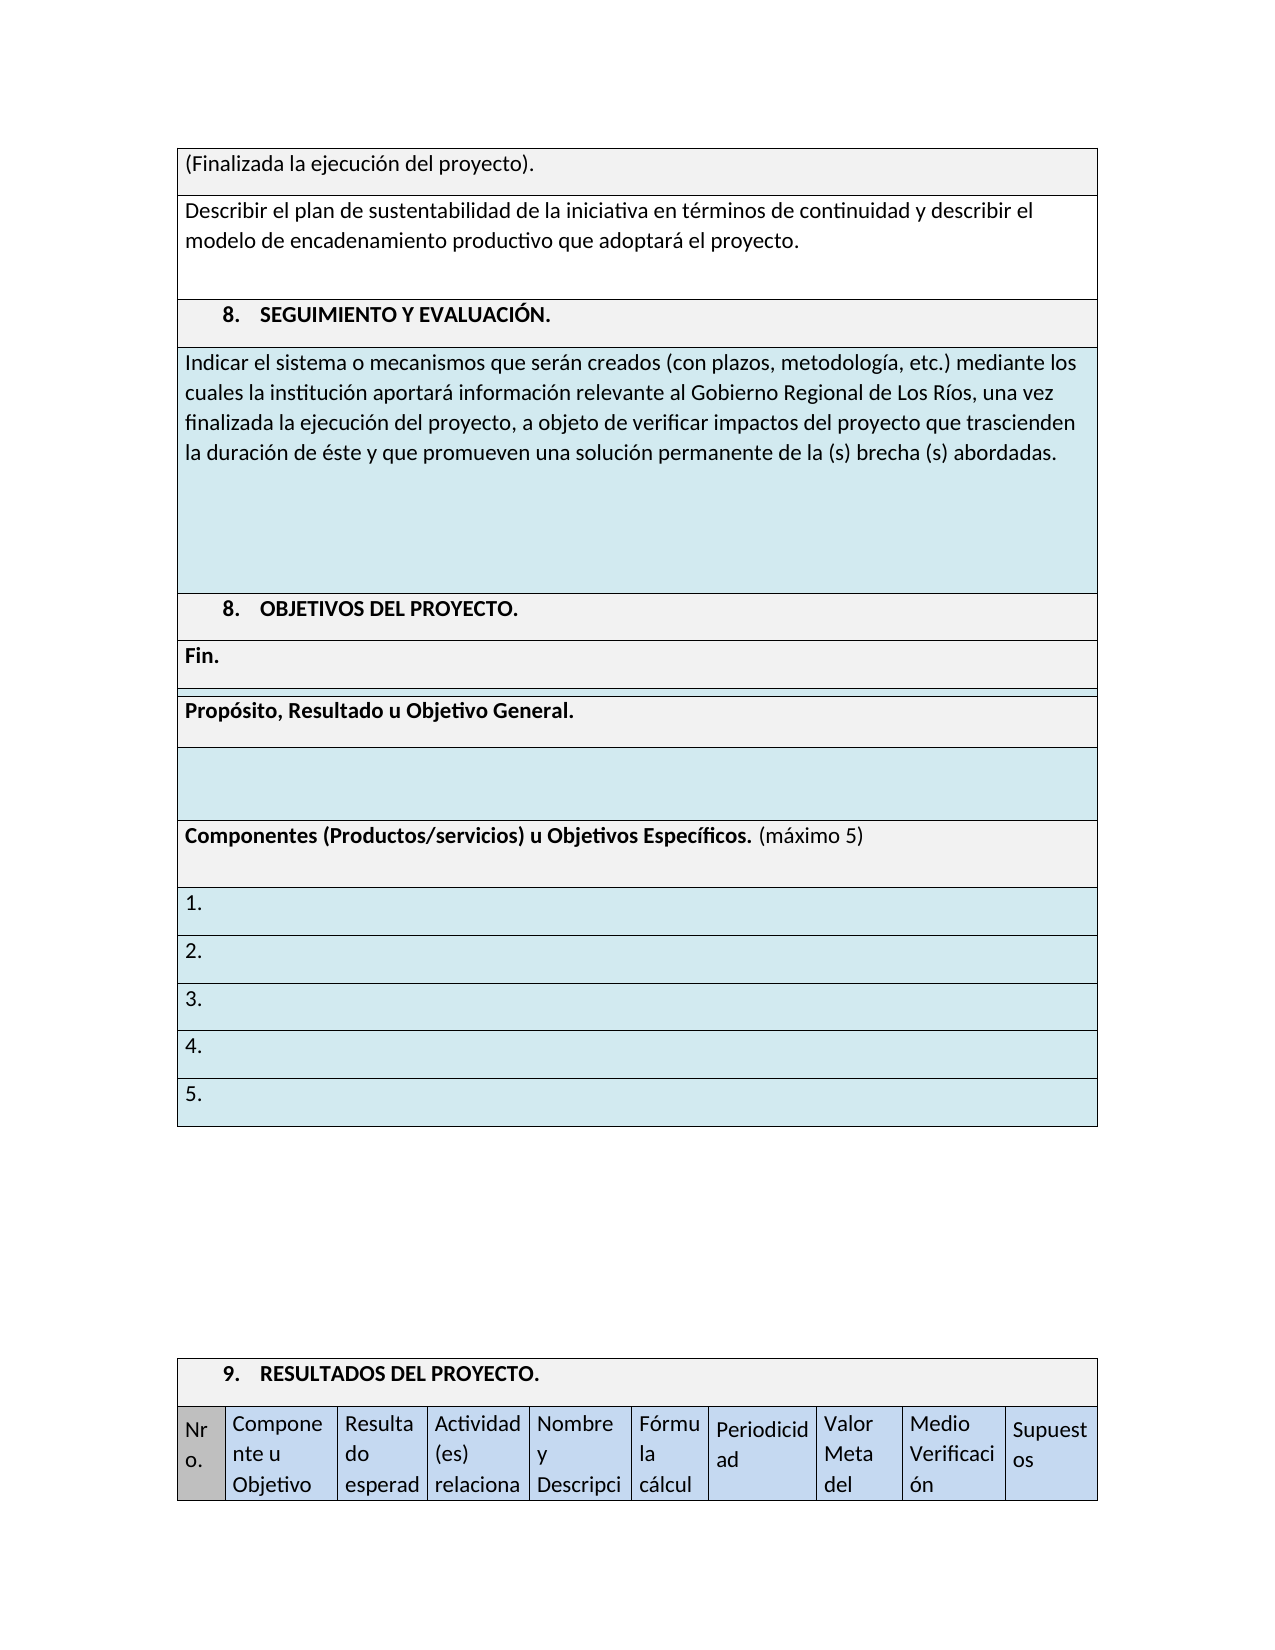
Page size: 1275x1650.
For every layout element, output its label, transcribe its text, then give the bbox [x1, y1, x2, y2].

table_cell Indicar el sistema o mecanismos que serán creados (con plazos, metodología, etc.) mediante los cuales la institución aportará información relevante al Gobierno Regional de Los Ríos, una vez finalizada la ejecución del proyecto, a objeto de verificar impactos del proyecto que trascienden la duración de éste y que promueven una solución permanente de la (s) brecha (s) abordadas. [178, 348, 1097, 593]
table_cell 2. [178, 936, 1097, 983]
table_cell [530, 1407, 631, 1500]
table_cell [178, 689, 1097, 696]
table_cell Medio Verificación [903, 1407, 1005, 1500]
table_cell Nro. [178, 1407, 225, 1500]
table_cell Supuestos [1006, 1407, 1097, 1500]
table_cell 4. [178, 1031, 1097, 1078]
table_cell OBJETIVOS DEL PROYECTO. [178, 594, 1097, 640]
table_cell SEGUIMIENTO Y EVALUACIÓN. [178, 300, 1097, 347]
table_cell Periodicidad [709, 1407, 816, 1500]
table_cell Fórmula cálculo [632, 1407, 708, 1500]
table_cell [178, 149, 1097, 195]
table_cell Componentes (Productos/servicios) u Objetivos Específicos. (máximo 5) [178, 821, 1097, 887]
table_cell 5. [178, 1079, 1097, 1126]
table_cell Resultado esperado [338, 1407, 427, 1500]
table_cell 3. [178, 984, 1097, 1030]
table_cell 1. [178, 888, 1097, 935]
table_cell Fin. [178, 641, 1097, 688]
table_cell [428, 1407, 529, 1500]
table_cell Propósito, Resultado u Objetivo General. [178, 697, 1097, 747]
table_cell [226, 1407, 337, 1500]
table_cell Describir el plan de sustentabilidad de la iniciativa en términos de continuidad y describir el modelo de encadenamiento productivo que adoptará el proyecto. [178, 196, 1097, 299]
table_header RESULTADOS DEL PROYECTO. [178, 1359, 1097, 1406]
table_cell [178, 748, 1097, 820]
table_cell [817, 1407, 902, 1500]
